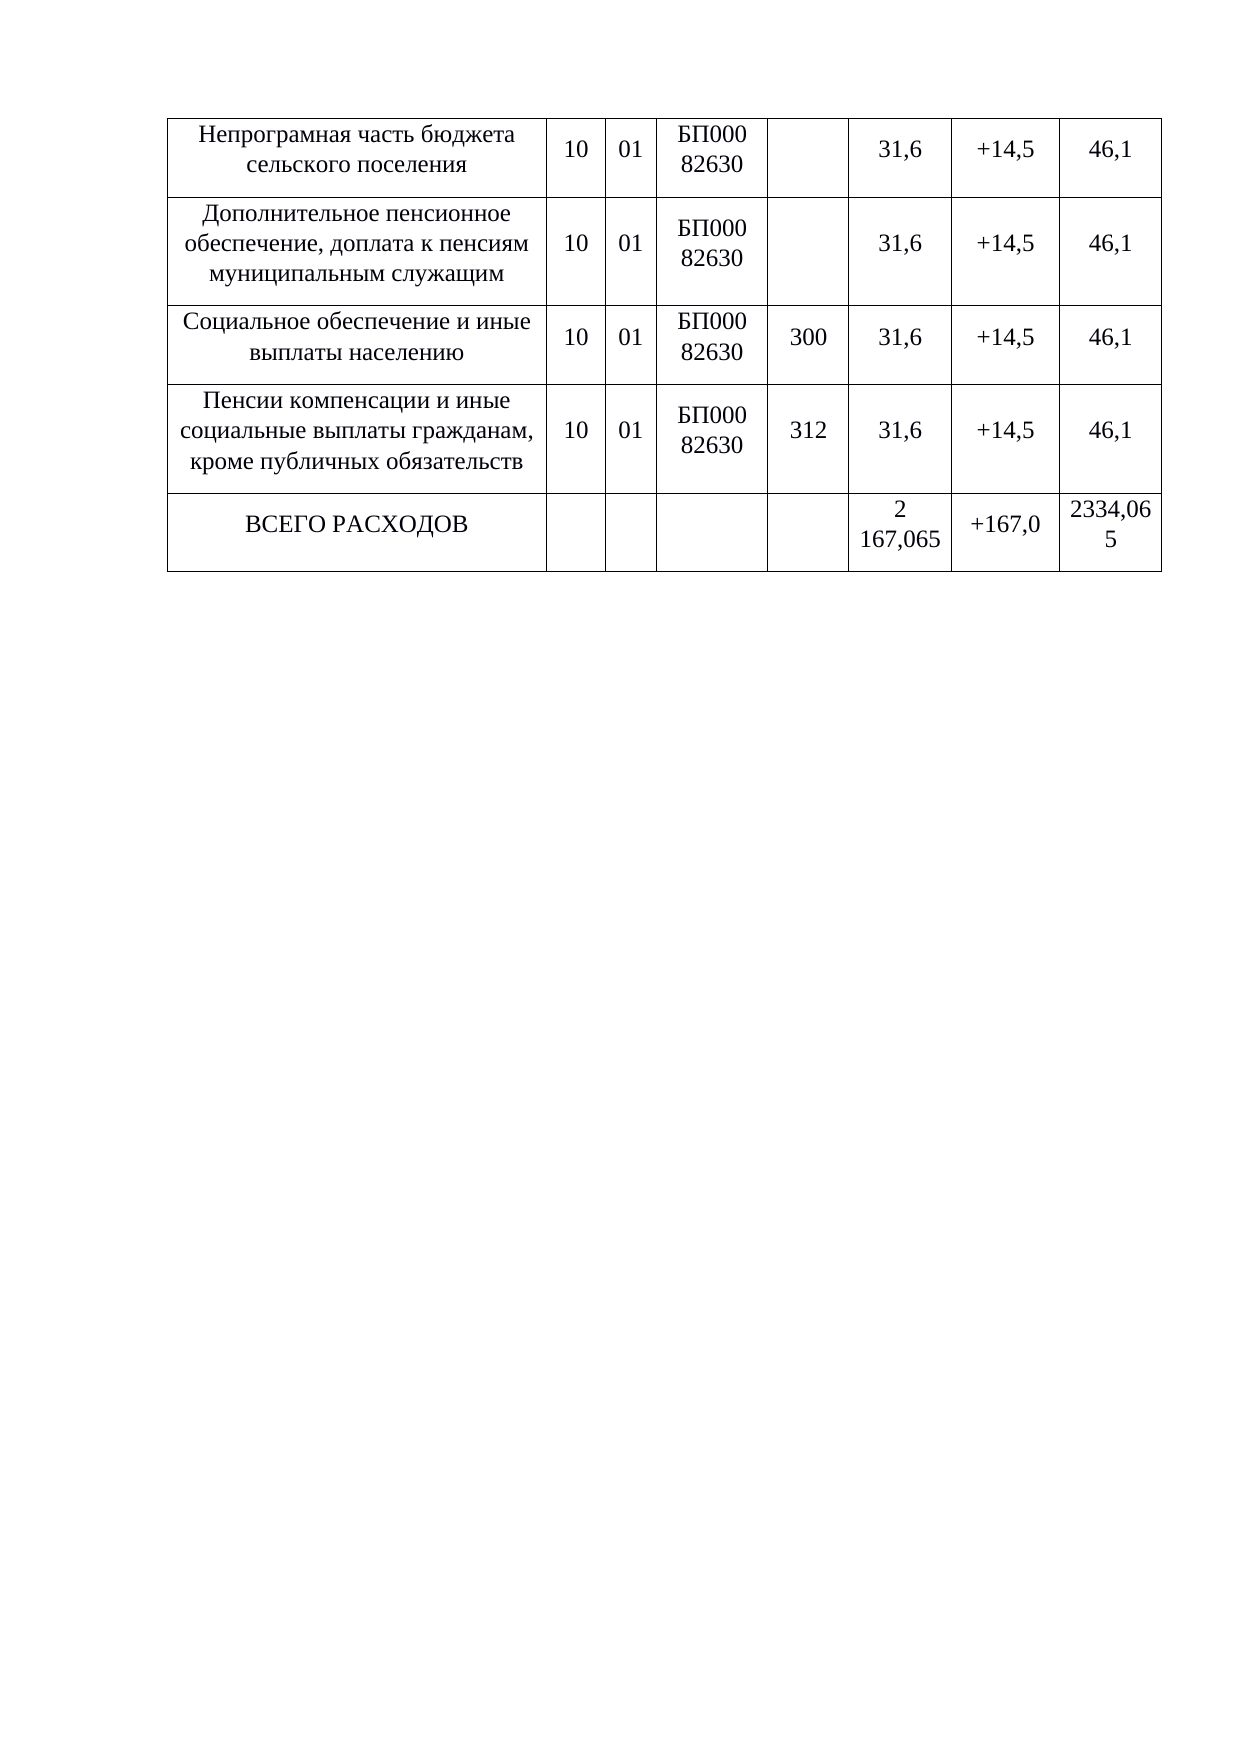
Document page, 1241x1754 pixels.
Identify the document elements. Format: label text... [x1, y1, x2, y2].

table_cell 10 [547, 306, 605, 384]
table_cell [606, 494, 656, 571]
table_cell 10 [547, 385, 605, 493]
table_cell +14,5 [952, 306, 1059, 384]
table_cell [768, 494, 848, 571]
table_cell +14,5 [952, 385, 1059, 493]
table_cell 46,1 [1060, 306, 1161, 384]
table_cell 31,6 [849, 306, 951, 384]
table_cell БП000 82630 [657, 119, 767, 197]
table_cell 46,1 [1060, 119, 1161, 197]
table_cell [547, 494, 605, 571]
table_cell 01 [606, 119, 656, 197]
table_cell [768, 119, 848, 197]
table_cell БП000 82630 [657, 198, 767, 305]
table_cell 01 [606, 306, 656, 384]
table_cell ВСЕГО РАСХОДОВ [168, 494, 546, 571]
table_cell 300 [768, 306, 848, 384]
table_cell БП000 82630 [657, 306, 767, 384]
table_cell 01 [606, 385, 656, 493]
table_cell БП000 82630 [657, 385, 767, 493]
table_cell +14,5 [952, 119, 1059, 197]
table_cell 46,1 [1060, 198, 1161, 305]
table_cell 10 [547, 198, 605, 305]
table_cell [657, 494, 767, 571]
table_cell 10 [547, 119, 605, 197]
table_cell 2334,065 [1060, 494, 1161, 571]
table_cell +167,0 [952, 494, 1059, 571]
table_cell 46,1 [1060, 385, 1161, 493]
table_cell 312 [768, 385, 848, 493]
table_cell [768, 198, 848, 305]
table_cell Социальное обеспечение и иные выплаты населению [168, 306, 546, 384]
table_cell Пенсии компенсации и иные социальные выплаты гражданам, кроме публичных обязательств [168, 385, 546, 493]
table_cell Дополнительное пенсионное обеспечение, доплата к пенсиям муниципальным служащим [168, 198, 546, 305]
table_cell +14,5 [952, 198, 1059, 305]
table_cell 2167,065 [849, 494, 951, 571]
table_cell Непрограмная часть бюджета сельского поселения [168, 119, 546, 197]
table_cell 01 [606, 198, 656, 305]
table_cell 31,6 [849, 385, 951, 493]
table_cell 31,6 [849, 119, 951, 197]
table_cell 31,6 [849, 198, 951, 305]
